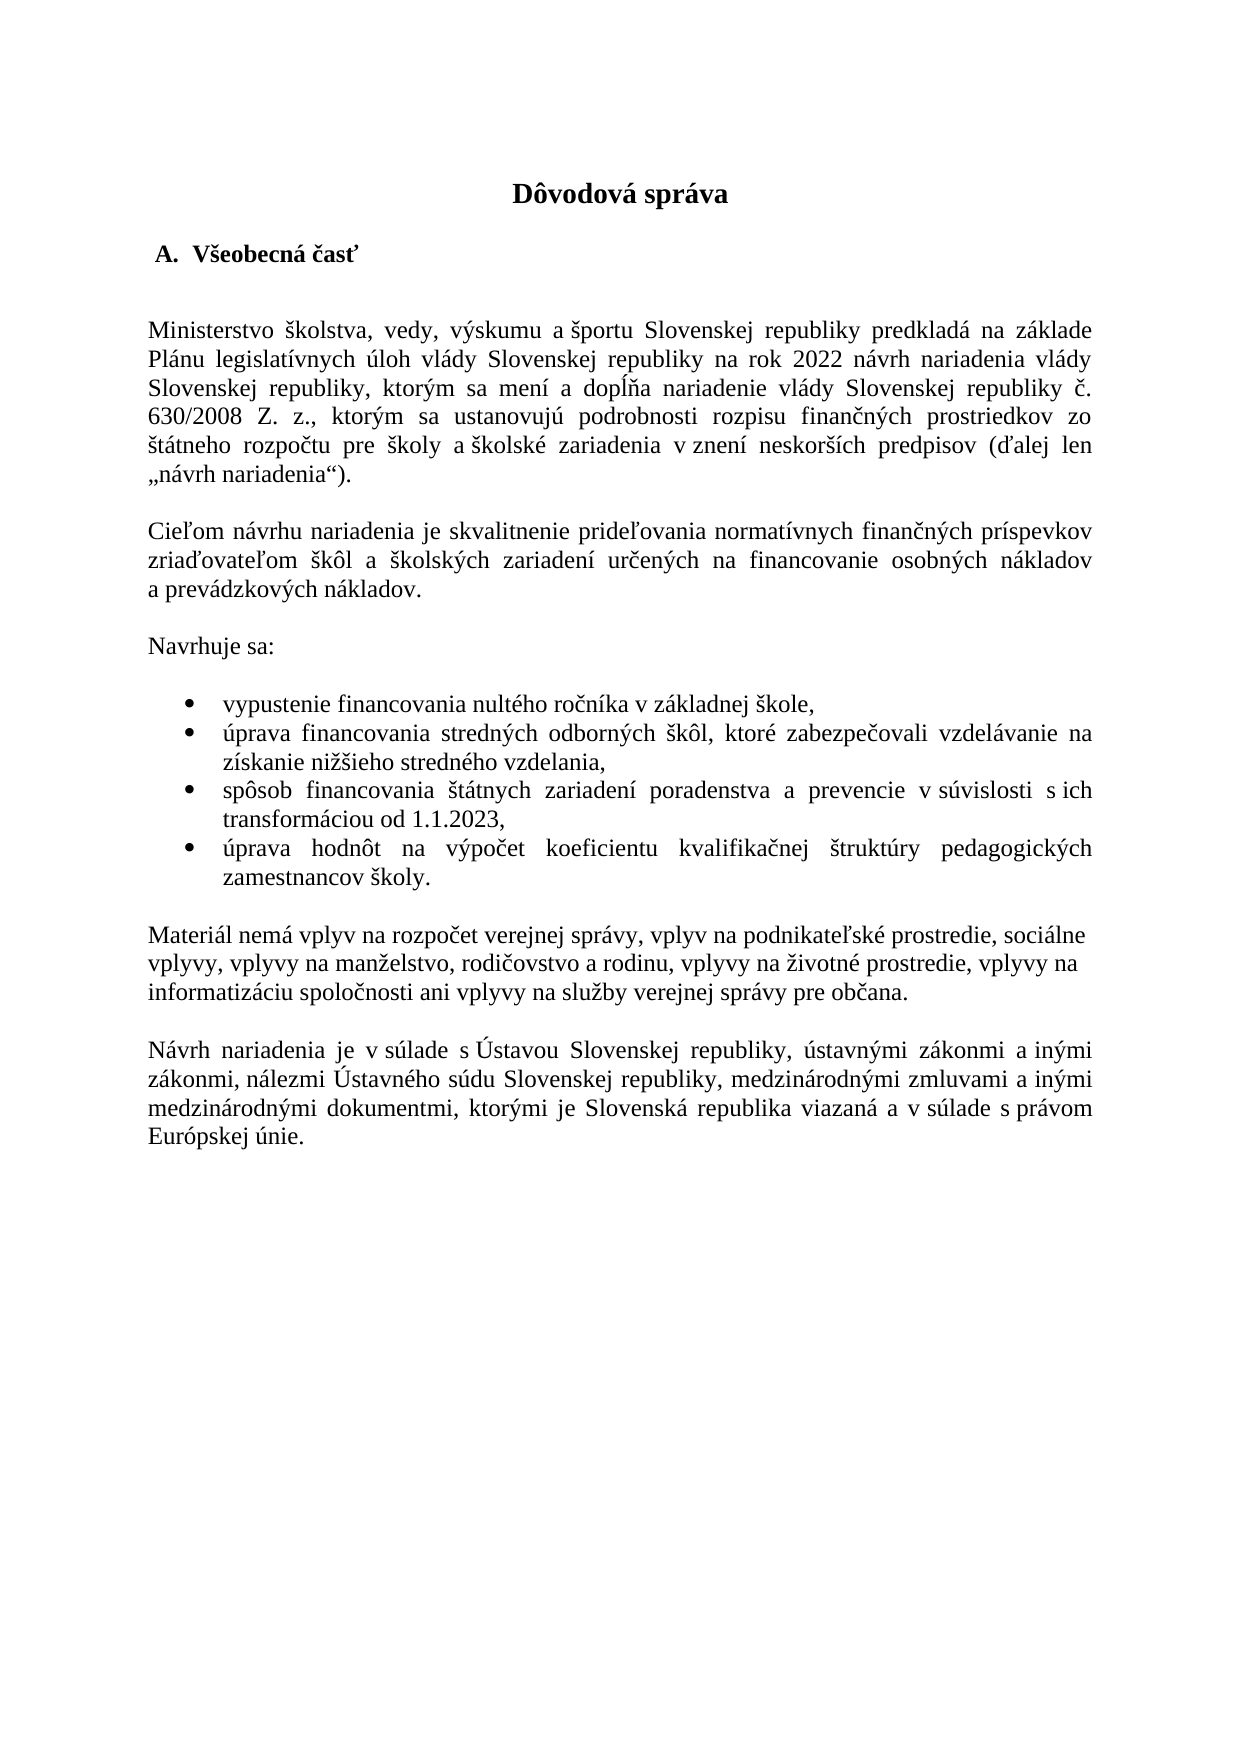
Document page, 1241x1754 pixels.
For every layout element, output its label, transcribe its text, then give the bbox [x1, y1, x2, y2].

text Navrhuje sa: [148, 631, 1093, 660]
text Návrh nariadenia je v súlade s Ústavou Slovenskej republiky, ústavnými zákonmi a inými zákonmi, nálezmi Ústavného súdu Slovenskej republiky, medzinárodnými zmluvami a inými medzinárodnými dokumentmi, ktorými je Slovenská republika viazaná a v súlade s právom Európskej únie. [148, 1123, 1093, 1238]
list vypustenie financovania nultého ročníka v základnej škole, [185, 689, 1093, 718]
text Materiál nemá vplyv na rozpočet verejnej správy, vplyv na podnikateľské prostredie, sociálne vplyvy, vplyvy na manželstvo, rodičovstvo a rodinu, vplyvy na životné prostredie, vplyvy na informatizáciu spoločnosti ani vplyvy na služby verejnej správy pre občana. [148, 1007, 1093, 1093]
title Dôvodová správa [148, 176, 1093, 210]
list úprava financovania stredných odborných škôl, ktoré zabezpečovali vzdelávanie na získanie nižšieho stredného vzdelania, [185, 747, 1093, 805]
text Cieľom návrhu nariadenia je skvalitnenie prideľovania normatívnych finančných príspevkov zriaďovateľom škôl a školských zariadení určených na financovanie osobných nákladov a prevádzkových nákladov. [148, 516, 1093, 603]
text Ministerstvo školstva, vedy, výskumu a športu Slovenskej republiky predkladá na základe Plánu legislatívnych úloh vlády Slovenskej republiky na rok 2022 návrh nariadenia vlády Slovenskej republiky, ktorým sa mení a dopĺňa nariadenie vlády Slovenskej republiky č. 630/2008 Z. z., ktorým sa ustanovujú podrobnosti rozpisu finančných prostriedkov zo štátneho rozpočtu pre školy a školské zariadenia v znení neskorších predpisov (ďalej len „návrh nariadenia“). [148, 315, 1093, 488]
list Všeobecná časť [154, 239, 1093, 267]
list spôsob financovania štátnych zariadení poradenstva a prevencie v súvislosti s ich transformáciou od 1.1.2023, [185, 834, 1093, 891]
list úprava hodnôt na výpočet koeficientu kvalifikačnej štruktúry pedagogických zamestnancov školy. [185, 921, 1093, 978]
